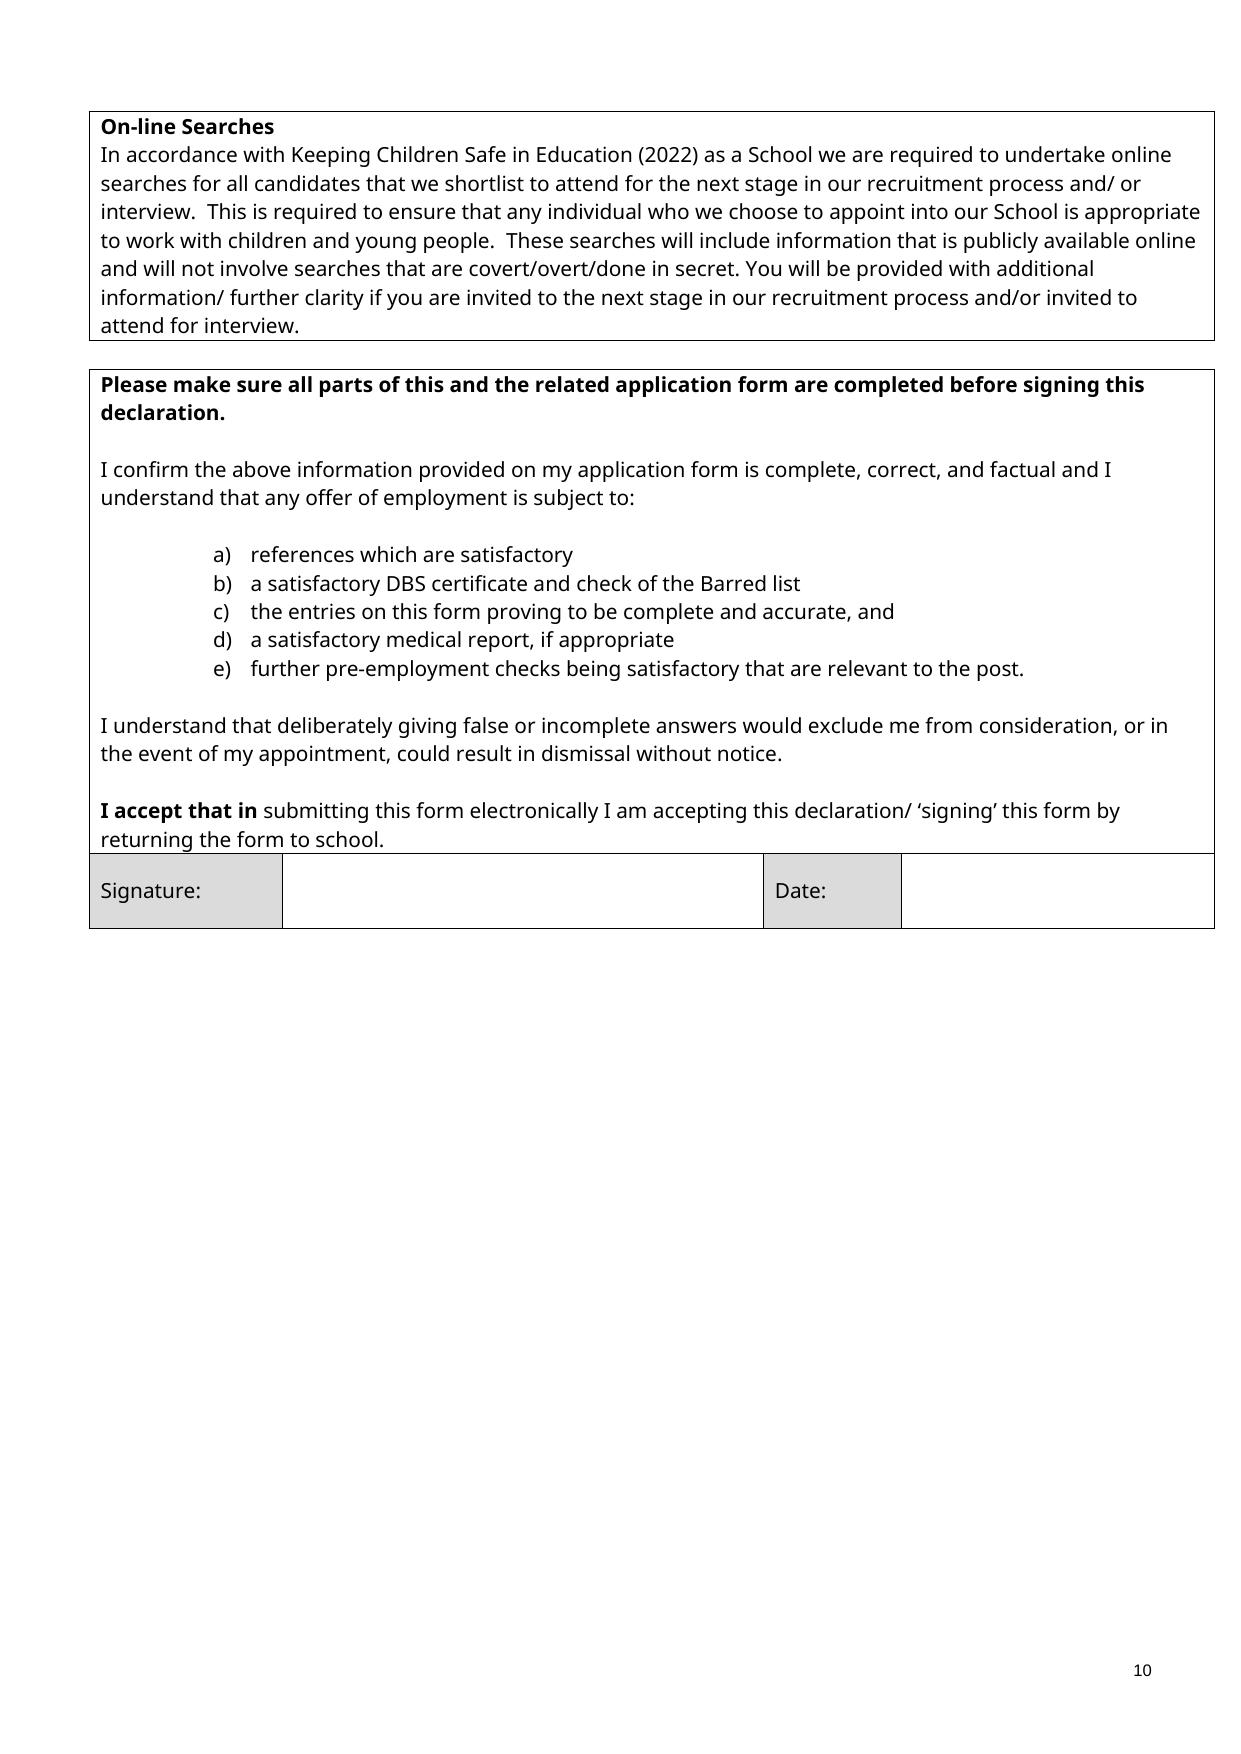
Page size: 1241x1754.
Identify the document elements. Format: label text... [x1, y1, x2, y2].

table_cell [283, 854, 763, 928]
table_cell Signature: [90, 854, 282, 928]
table_header On-line Searches In accordance with Keeping Children Safe in Education (2022) as a School we are required to undertake online searches for all candidates that we shortlist to attend for the next stage in our recruitment process and/ or interview. This is required to ensure that any individual who we choose to appoint into our School is appropriate to work with children and young people. These searches will include information that is publicly available online and will not involve searches that are covert/overt/done in secret. You will be provided with additional information/ further clarity if you are invited to the next stage in our recruitment process and/or invited to attend for interview. [90, 112, 1214, 340]
table_cell [902, 854, 1214, 928]
table_cell Date: [764, 854, 901, 928]
table_header Please make sure all parts of this and the related application form are completed before signing this declaration. I confirm the above information provided on my application form is complete, correct, and factual and I understand that any offer of employment is subject to: references which are satisfactory a satisfactory DBS certificate and check of the Barred list the entries on this form proving to be complete and accurate, and a satisfactory medical report, if appropriate further pre-employment checks being satisfactory that are relevant to the post. I understand that deliberately giving false or incomplete answers would exclude me from consideration, or in the event of my appointment, could result in dismissal without notice. I accept that in submitting this form electronically I am accepting this declaration/ ‘signing’ this form by returning the form to school. [90, 370, 1214, 853]
